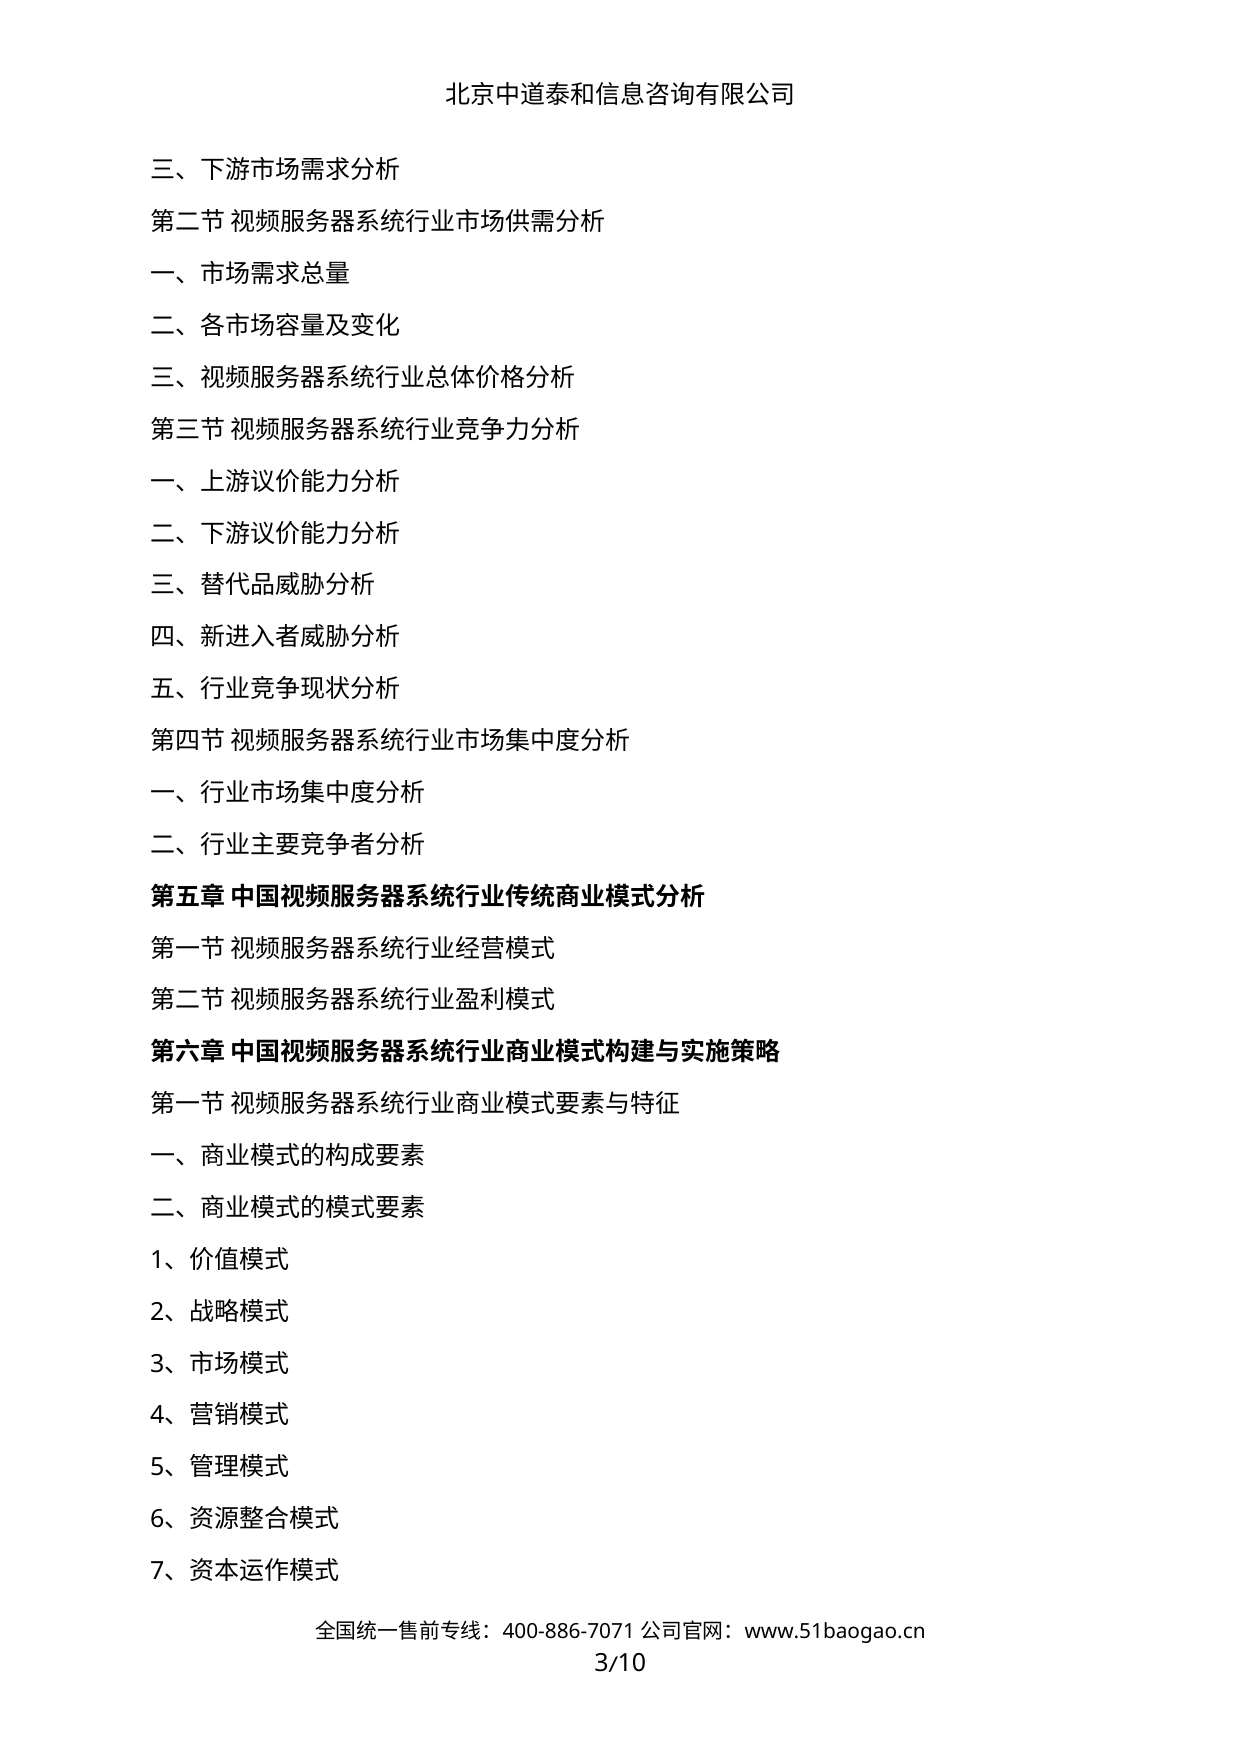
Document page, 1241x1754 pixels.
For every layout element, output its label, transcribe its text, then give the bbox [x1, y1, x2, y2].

text 第二节 视频服务器系统行业盈利模式 [150, 980, 1090, 1016]
text 四、新进入者威胁分析 [150, 617, 1090, 653]
text 3、市场模式 [150, 1343, 1090, 1379]
text 4、营销模式 [150, 1395, 1090, 1431]
text 三、视频服务器系统行业总体价格分析 [150, 357, 1090, 394]
text 三、下游市场需求分析 [150, 150, 1090, 186]
text 第二节 视频服务器系统行业市场供需分析 [150, 202, 1090, 238]
text 一、行业市场集中度分析 [150, 772, 1090, 809]
text 5、管理模式 [150, 1447, 1090, 1483]
text 1、价值模式 [150, 1239, 1090, 1276]
text 第六章 中国视频服务器系统行业商业模式构建与实施策略 [150, 1032, 1090, 1068]
text 二、行业主要竞争者分析 [150, 824, 1090, 861]
text 一、市场需求总量 [150, 254, 1090, 290]
text 第一节 视频服务器系统行业经营模式 [150, 928, 1090, 964]
text 二、各市场容量及变化 [150, 306, 1090, 342]
text 二、下游议价能力分析 [150, 513, 1090, 549]
text 2、战略模式 [150, 1291, 1090, 1327]
text 一、上游议价能力分析 [150, 461, 1090, 497]
text 7、资本运作模式 [150, 1551, 1090, 1587]
text 第五章 中国视频服务器系统行业传统商业模式分析 [150, 876, 1090, 912]
text 三、替代品威胁分析 [150, 565, 1090, 601]
text 五、行业竞争现状分析 [150, 669, 1090, 705]
text 一、商业模式的构成要素 [150, 1136, 1090, 1172]
text 二、商业模式的模式要素 [150, 1187, 1090, 1224]
text 第四节 视频服务器系统行业市场集中度分析 [150, 721, 1090, 757]
text 第三节 视频服务器系统行业竞争力分析 [150, 409, 1090, 446]
text 6、资源整合模式 [150, 1499, 1090, 1535]
text 第一节 视频服务器系统行业商业模式要素与特征 [150, 1084, 1090, 1120]
